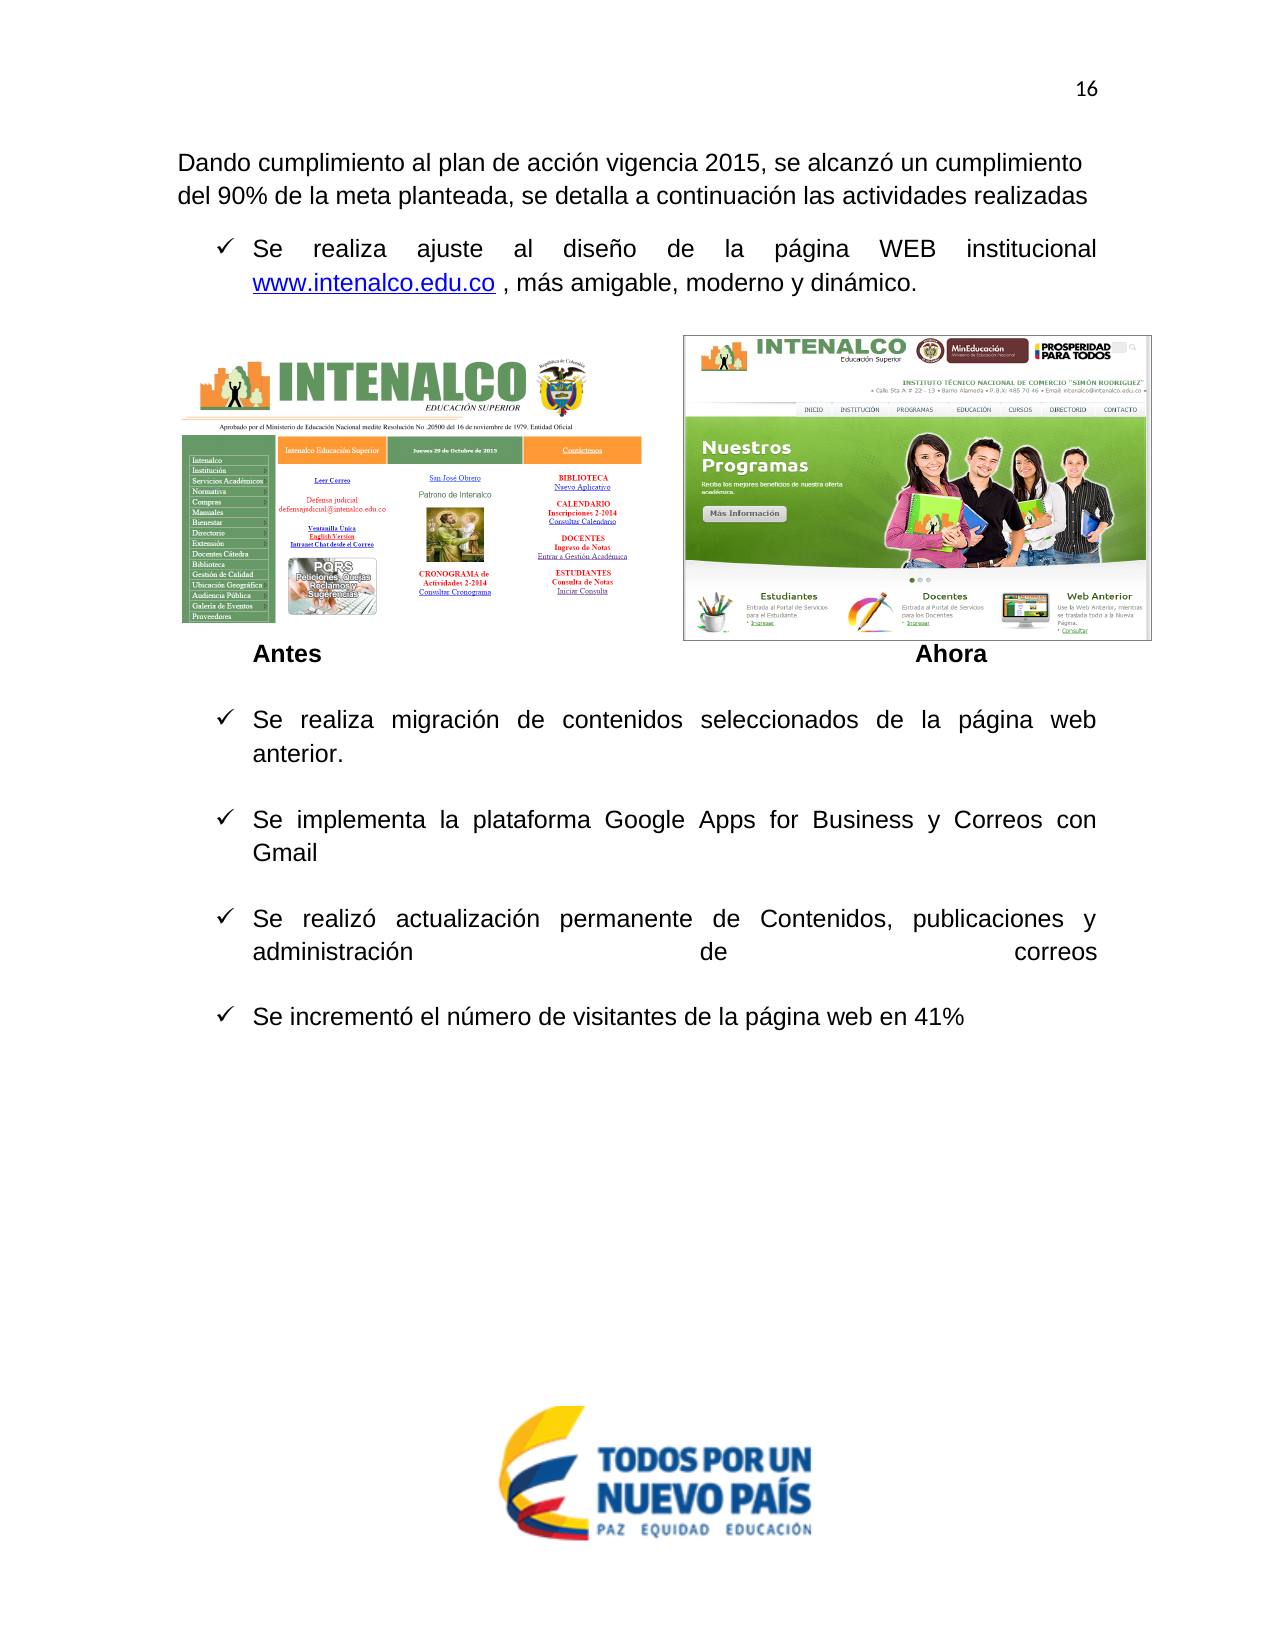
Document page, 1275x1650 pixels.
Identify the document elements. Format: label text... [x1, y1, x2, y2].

picture [181, 358, 646, 623]
list Se realiza ajuste al diseño de la página WEB institucional www.intenalco.edu.co , más amigable, moderno y dinámico. [215, 234, 1098, 296]
list Se implementa la plataforma Google Apps for Business y Correos con Gmail [215, 805, 1098, 867]
list Antes Ahora [252, 639, 1098, 668]
picture [684, 336, 1151, 640]
text Dando cumplimiento al plan de acción vigencia 2015, se alcanzó un cumplimiento del 90% de la meta planteada, se detalla a continuación las actividades realizadas [177, 148, 1098, 209]
list Se incrementó el número de visitantes de la página web en 41% [215, 1002, 1098, 1031]
picture [456, 1406, 819, 1577]
list Se realizó actualización permanente de Contenidos, publicaciones y administración de correos [215, 904, 1098, 998]
list Se realiza migración de contenidos seleccionados de la página web anterior. [215, 706, 1098, 767]
